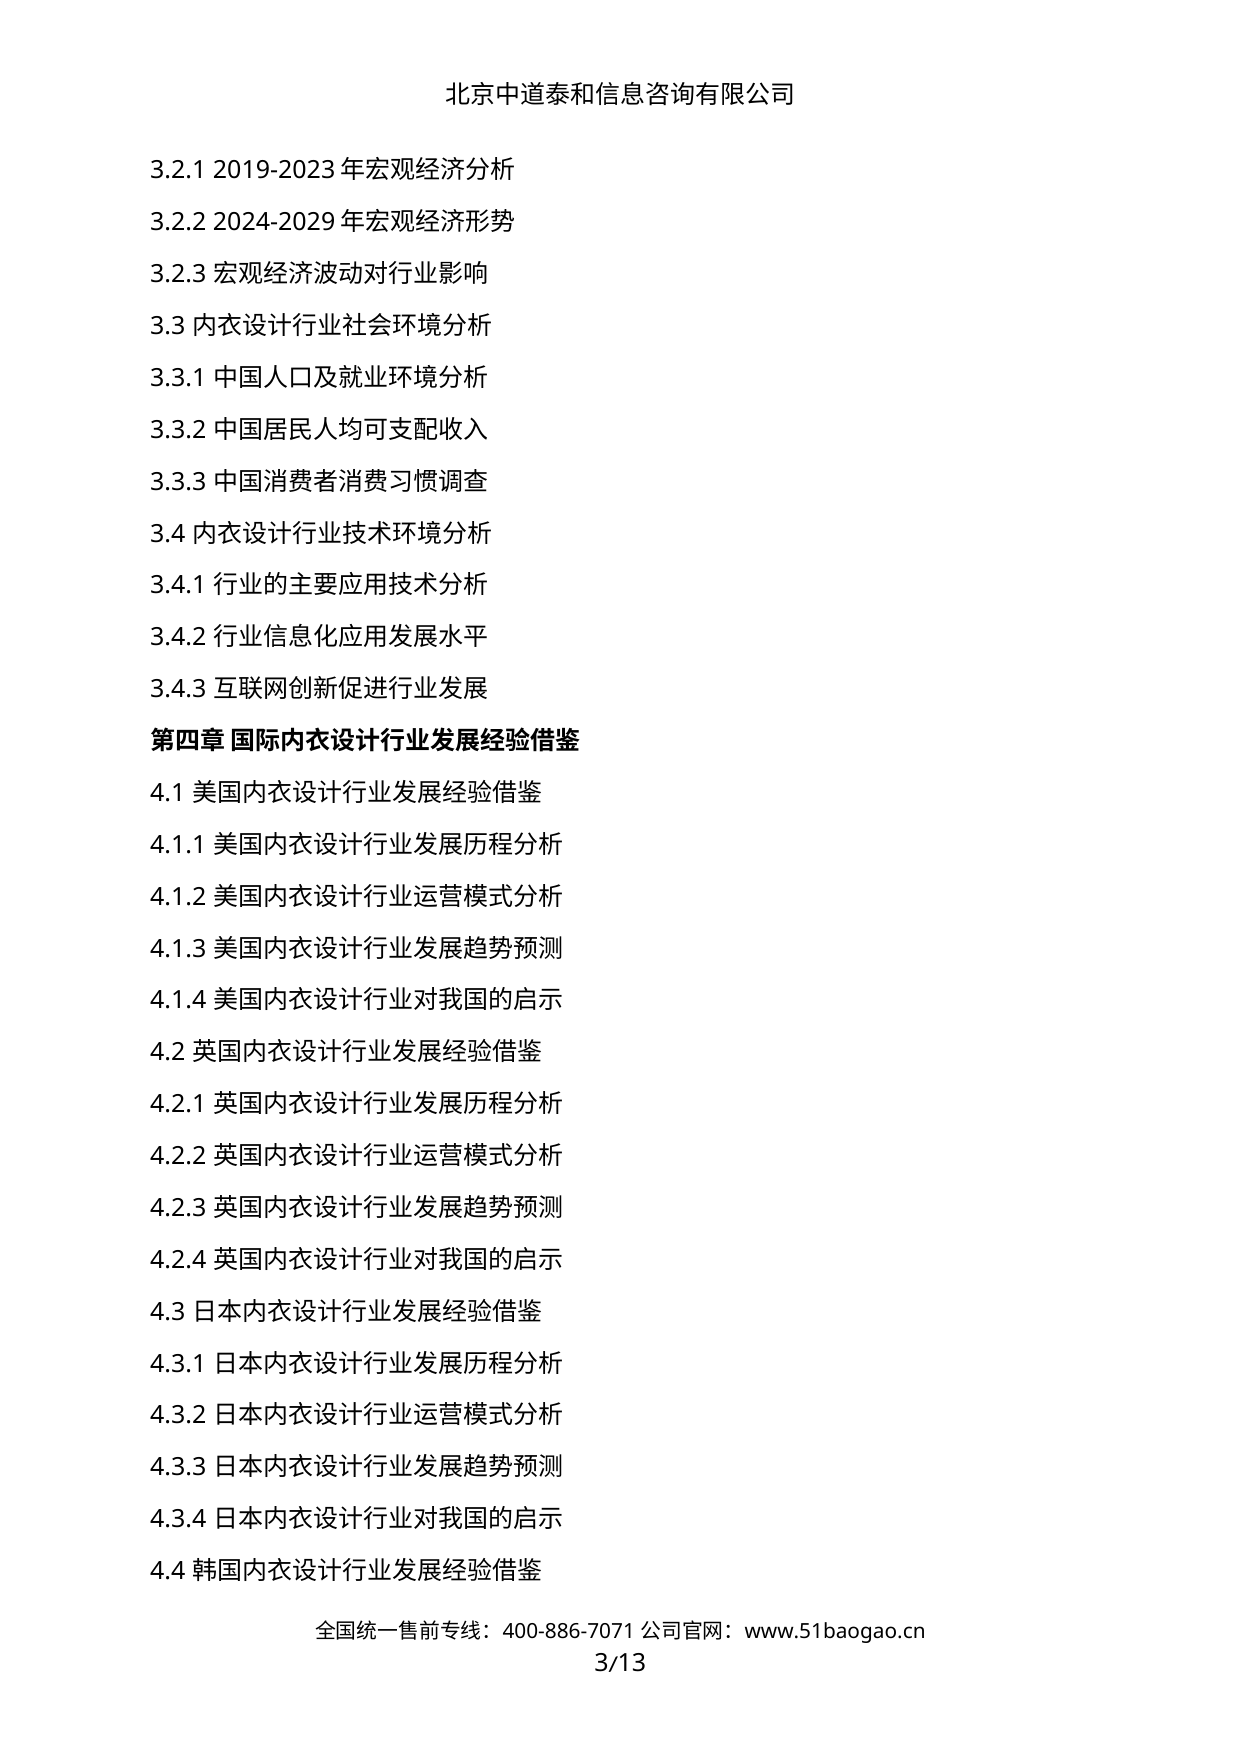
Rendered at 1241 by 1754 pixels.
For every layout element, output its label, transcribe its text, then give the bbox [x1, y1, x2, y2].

text 3.3.2 中国居民人均可支配收入 [150, 409, 1090, 446]
text 4.2.2 英国内衣设计行业运营模式分析 [150, 1136, 1090, 1172]
text 4.3.2 日本内衣设计行业运营模式分析 [150, 1395, 1090, 1431]
text 第四章 国际内衣设计行业发展经验借鉴 [150, 721, 1090, 757]
text 3.2.2 2024-2029年宏观经济形势 [150, 202, 1090, 238]
text 4.1 美国内衣设计行业发展经验借鉴 [150, 772, 1090, 809]
text 3.4.3 互联网创新促进行业发展 [150, 669, 1090, 705]
text 3.3 内衣设计行业社会环境分析 [150, 306, 1090, 342]
text 3.2.1 2019-2023年宏观经济分析 [150, 150, 1090, 186]
text 4.1.3 美国内衣设计行业发展趋势预测 [150, 928, 1090, 964]
text 4.3.3 日本内衣设计行业发展趋势预测 [150, 1447, 1090, 1483]
text 3.3.3 中国消费者消费习惯调查 [150, 461, 1090, 497]
text 3.3.1 中国人口及就业环境分析 [150, 357, 1090, 394]
text 3.4 内衣设计行业技术环境分析 [150, 513, 1090, 549]
text 4.2 英国内衣设计行业发展经验借鉴 [150, 1032, 1090, 1068]
text 3.4.2 行业信息化应用发展水平 [150, 617, 1090, 653]
text 4.1.2 美国内衣设计行业运营模式分析 [150, 876, 1090, 912]
text 4.2.4 英国内衣设计行业对我国的启示 [150, 1239, 1090, 1276]
text 4.3 日本内衣设计行业发展经验借鉴 [150, 1291, 1090, 1327]
text 4.3.1 日本内衣设计行业发展历程分析 [150, 1343, 1090, 1379]
text 4.1.1 美国内衣设计行业发展历程分析 [150, 824, 1090, 861]
text 4.2.3 英国内衣设计行业发展趋势预测 [150, 1187, 1090, 1224]
text 3.2.3 宏观经济波动对行业影响 [150, 254, 1090, 290]
text 4.1.4 美国内衣设计行业对我国的启示 [150, 980, 1090, 1016]
text 3.4.1 行业的主要应用技术分析 [150, 565, 1090, 601]
text 4.4 韩国内衣设计行业发展经验借鉴 [150, 1551, 1090, 1587]
text 4.3.4 日本内衣设计行业对我国的启示 [150, 1499, 1090, 1535]
text 4.2.1 英国内衣设计行业发展历程分析 [150, 1084, 1090, 1120]
